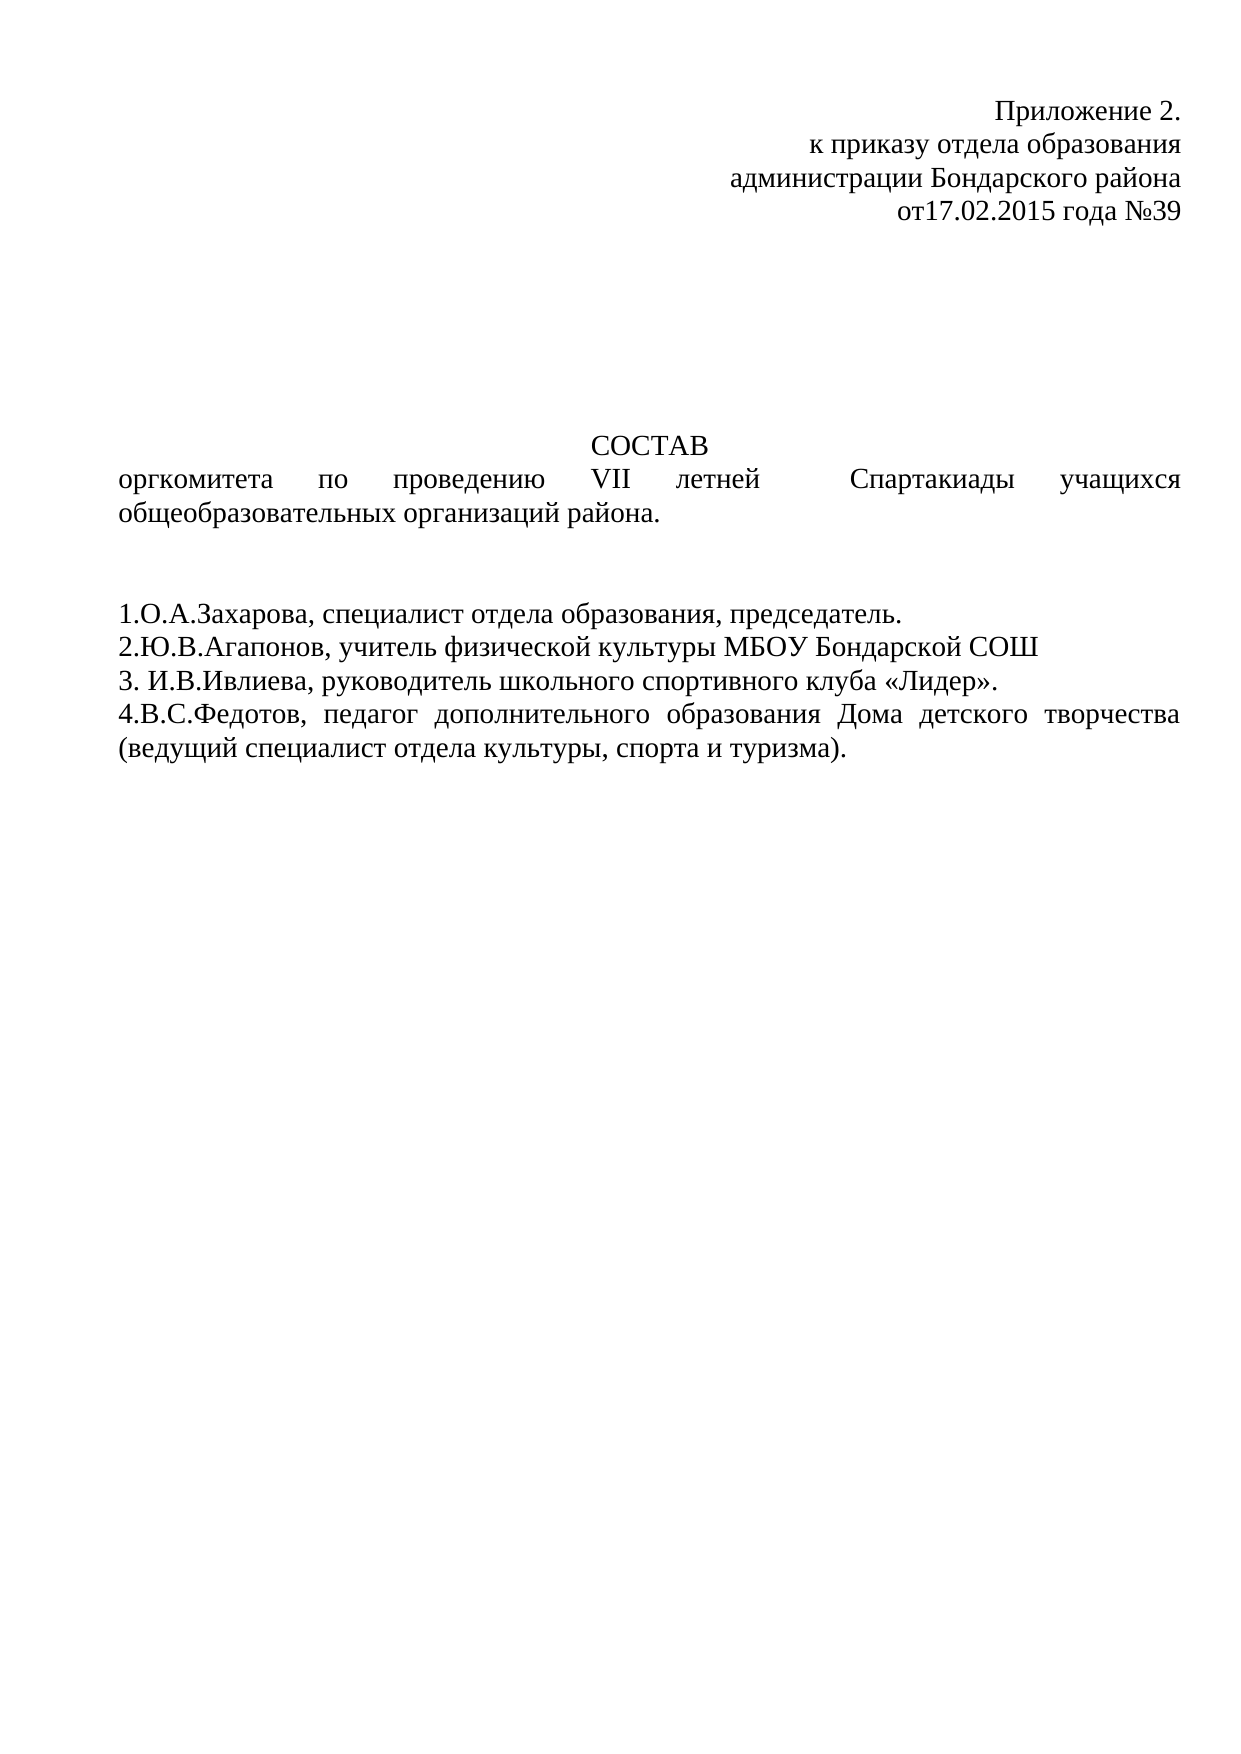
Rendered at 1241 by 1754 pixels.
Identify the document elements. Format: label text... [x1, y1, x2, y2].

text СОСТАВ [118, 428, 1181, 462]
text 1.О.А.Захарова, специалист отдела образования, председатель. [118, 596, 1181, 629]
text 4.В.С.Федотов, педагог дополнительного образования Дома детского творчества (ведущий специалист отдела культуры, спорта и туризма). [118, 696, 1181, 763]
text от17.02.2015 года №39 [118, 193, 1181, 227]
text оргкомитета по проведению VII летней Спартакиады учащихся общеобразовательных организаций района. [118, 462, 1181, 529]
text администрации Бондарского района [118, 160, 1181, 193]
text 2.Ю.В.Агапонов, учитель физической культуры МБОУ Бондарской СОШ [118, 629, 1181, 663]
text Приложение 2. [118, 93, 1181, 126]
text к приказу отдела образования [118, 126, 1181, 160]
text 3. И.В.Ивлиева, руководитель школьного спортивного клуба «Лидер». [118, 663, 1181, 696]
